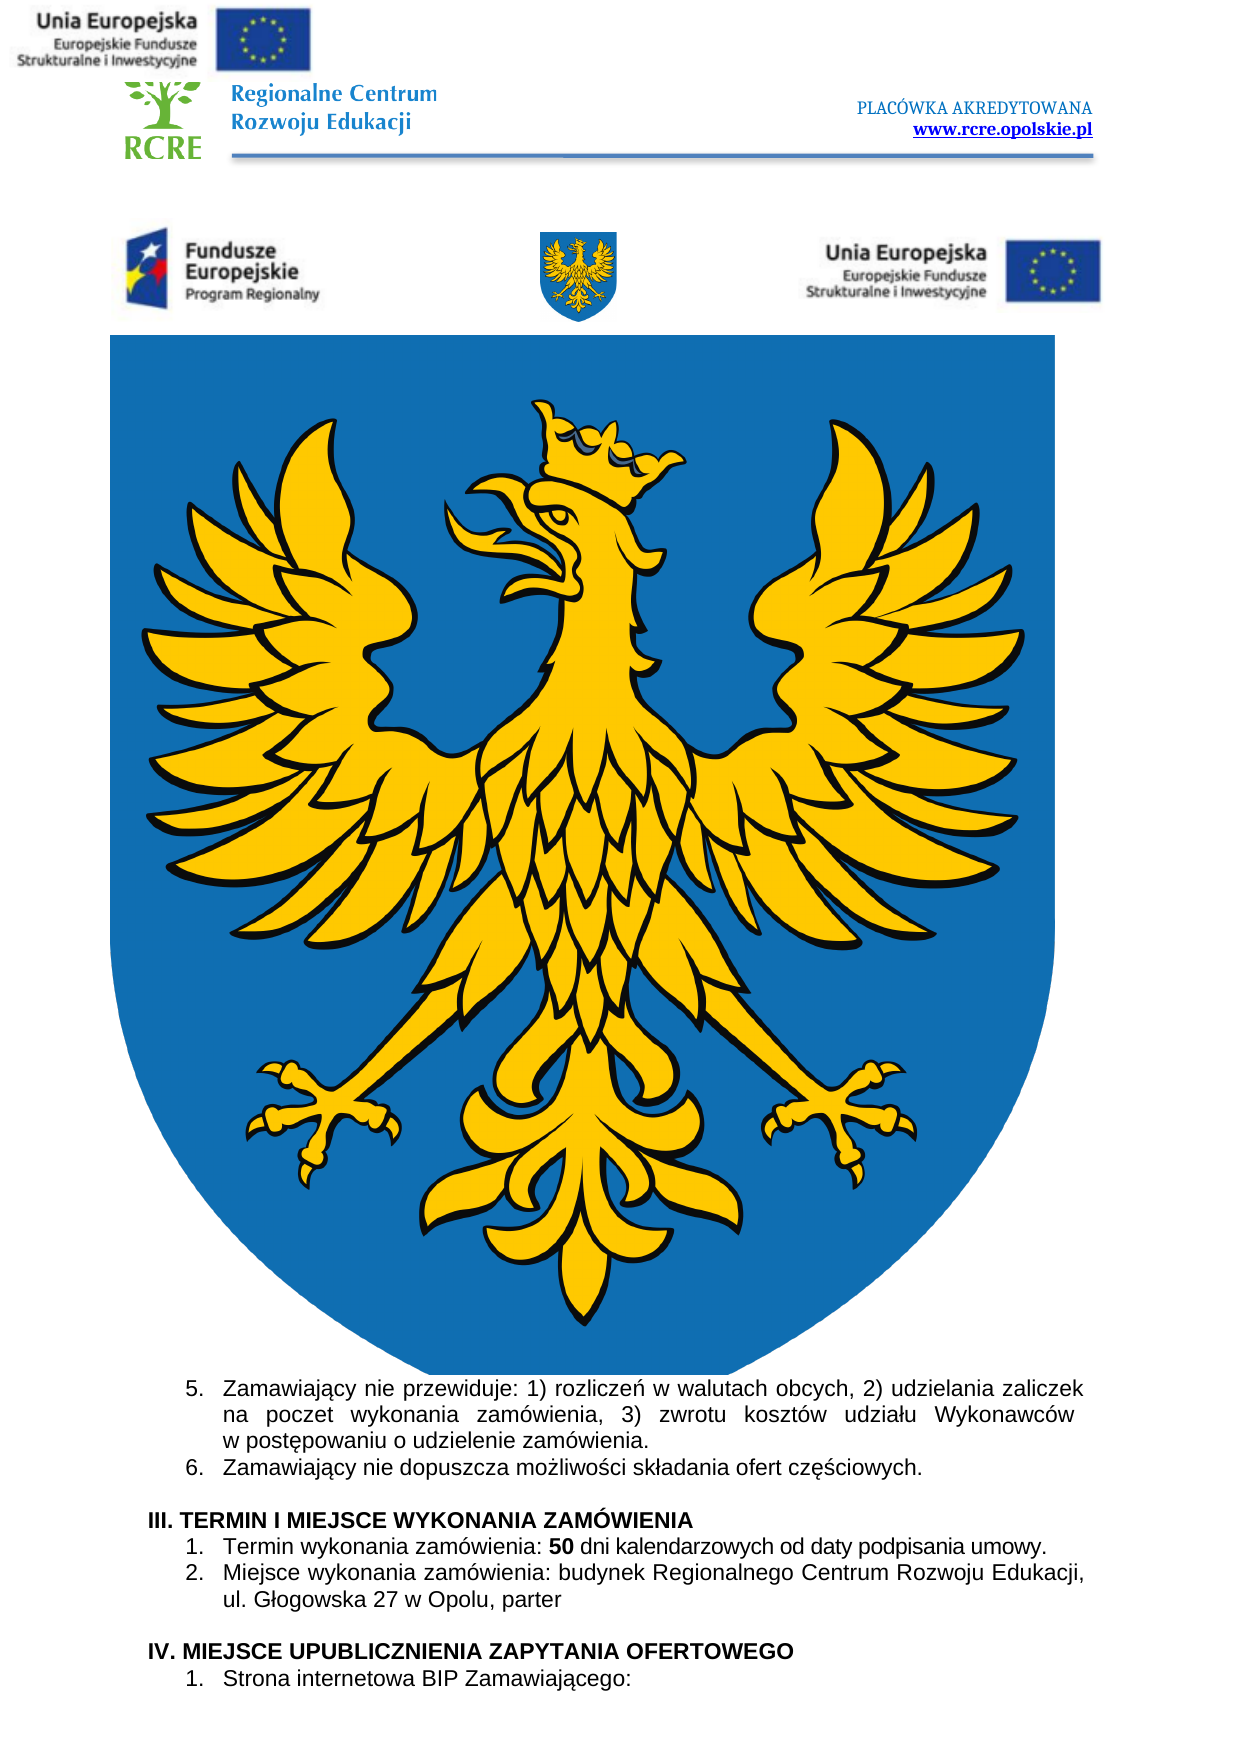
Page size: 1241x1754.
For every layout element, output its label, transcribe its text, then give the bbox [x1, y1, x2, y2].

list Strona internetowa BIP Zamawiającego: [185, 1665, 1093, 1691]
picture [110, 335, 1055, 1375]
list Zamawiający nie przewiduje: 1) rozliczeń w walutach obcych, 2) udzielania zaliczek na poczet wykonania zamówienia, 3) zwrotu kosztów udziału Wykonawców w postępowaniu o udzielenie zamówienia. [185, 1375, 1093, 1454]
list Zamawiający nie dopuszcza możliwości składania ofert częściowych. [185, 1454, 1093, 1480]
picture [110, 218, 339, 322]
text III. TERMIN I MIEJSCE WYKONANIA ZAMÓWIENIA [148, 1507, 1093, 1533]
list Miejsce wykonania zamówienia: budynek Regionalnego Centrum Rozwoju Edukacji, ul. Głogowska 27 w Opolu, parter [185, 1559, 1093, 1612]
picture [0, 0, 437, 159]
text IV. MIEJSCE UPUBLICZNIENIA ZAPYTANIA OFERTOWEGO [148, 1638, 1093, 1665]
picture [789, 231, 1108, 313]
list Termin wykonania zamówienia: 50 dni kalendarzowych od daty podpisania umowy. [185, 1533, 1093, 1559]
picture [540, 232, 617, 322]
